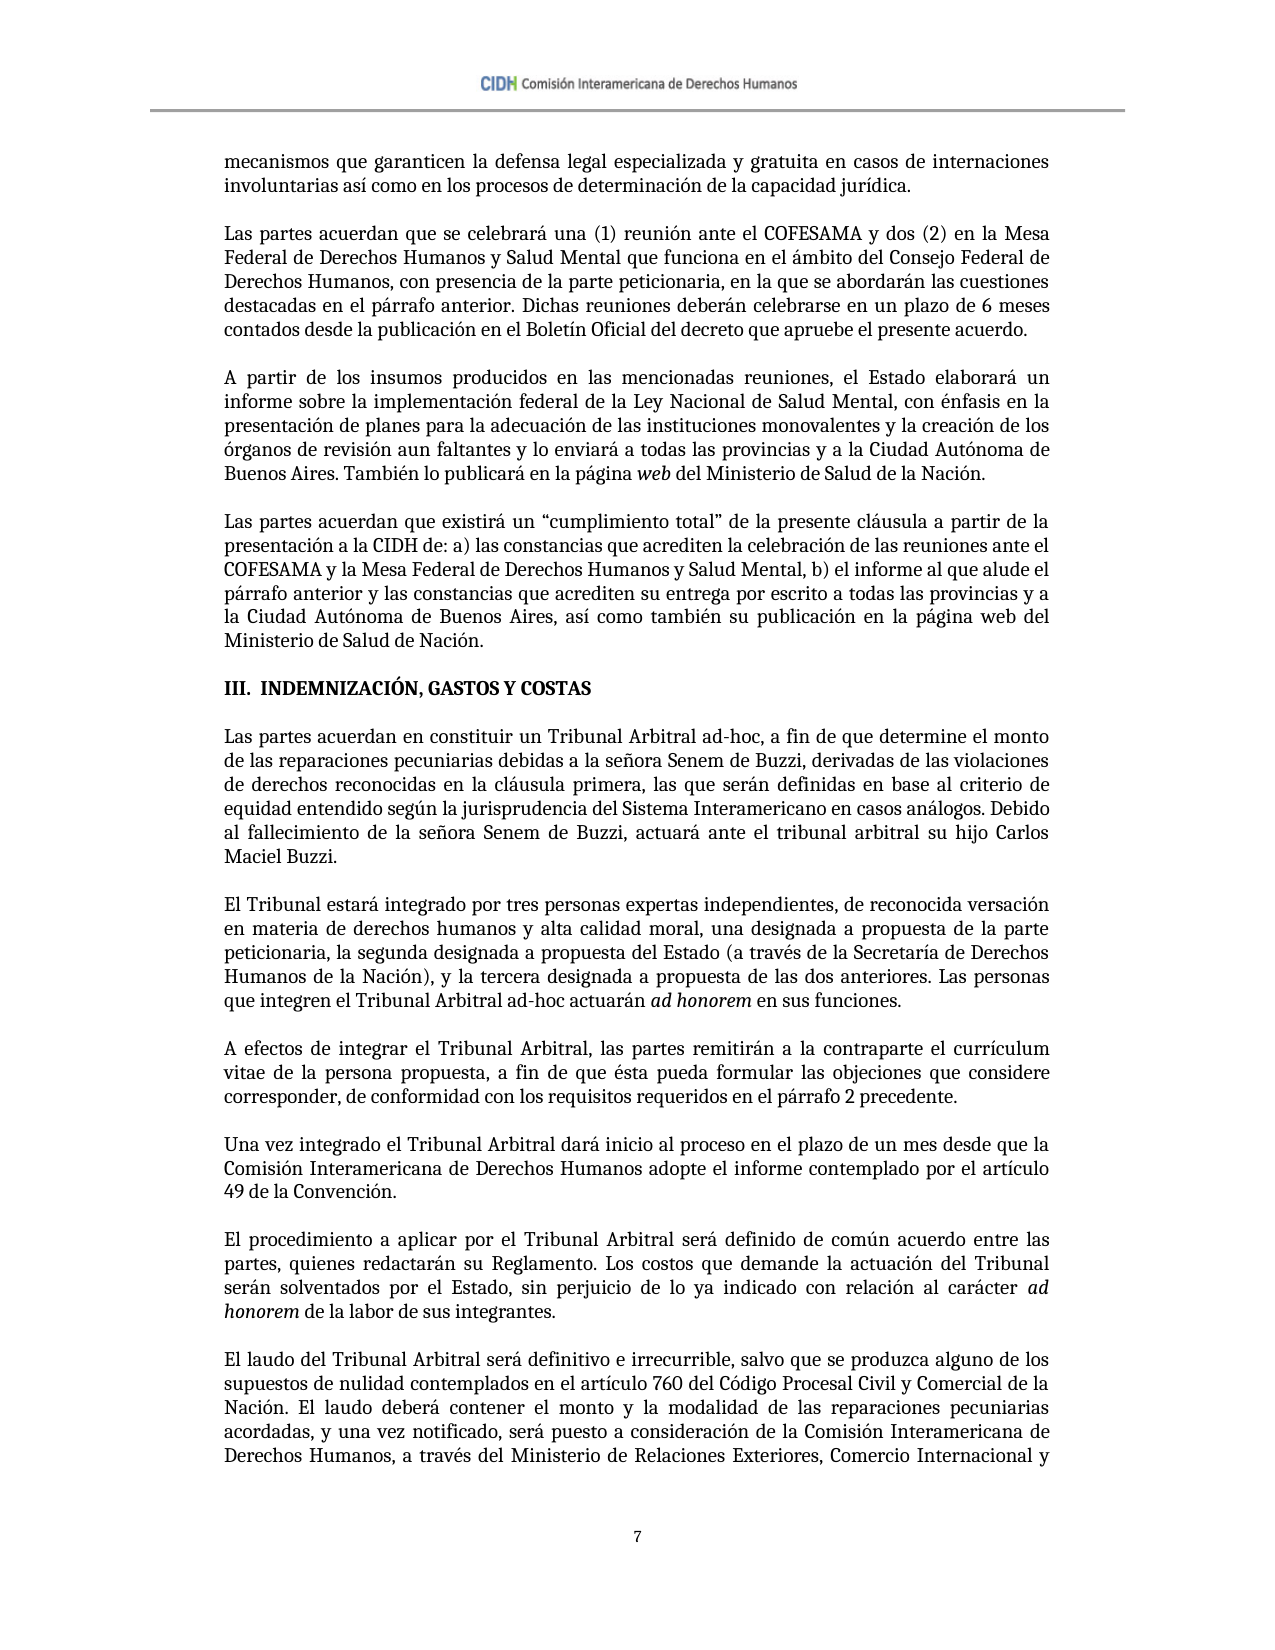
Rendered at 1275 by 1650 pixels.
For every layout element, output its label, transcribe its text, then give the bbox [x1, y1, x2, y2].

text A efectos de integrar el Tribunal Arbitral, las partes remitirán a la contraparte el currículum vitae de la persona propuesta, a fin de que ésta pueda formular las objeciones que considere corresponder, de conformidad con los requisitos requeridos en el párrafo 2 precedente. [224, 1036, 1051, 1108]
picture [475, 75, 800, 93]
text A partir de los insumos producidos en las mencionadas reuniones, el Estado elaborará un informe sobre la implementación federal de la Ley Nacional de Salud Mental, con énfasis en la presentación de planes para la adecuación de las instituciones monovalentes y la creación de los órganos de revisión aun faltantes y lo enviará a todas las provincias y a la Ciudad Autónoma de Buenos Aires. También lo publicará en la página web del Ministerio de Salud de la Nación. [224, 366, 1051, 485]
text III. INDEMNIZACIÓN, GASTOS Y COSTAS [224, 677, 1051, 701]
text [224, 150, 1051, 198]
text El Tribunal estará integrado por tres personas expertas independientes, de reconocida versación en materia de derechos humanos y alta calidad moral, una designada a propuesta de la parte peticionaria, la segunda designada a propuesta del Estado (a través de la Secretaría de Derechos Humanos de la Nación), y la tercera designada a propuesta de las dos anteriores. Las personas que integren el Tribunal Arbitral ad-hoc actuarán ad honorem en sus funciones. [224, 893, 1051, 1012]
text Una vez integrado el Tribunal Arbitral dará inicio al proceso en el plazo de un mes desde que la Comisión Interamericana de Derechos Humanos adopte el informe contemplado por el artículo 49 de la Convención. [224, 1132, 1051, 1204]
text El procedimiento a aplicar por el Tribunal Arbitral será definido de común acuerdo entre las partes, quienes redactarán su Reglamento. Los costos que demande la actuación del Tribunal serán solventados por el Estado, sin perjuicio de lo ya indicado con relación al carácter ad honorem de la labor de sus integrantes. [224, 1228, 1051, 1324]
text Las partes acuerdan que existirá un “cumplimiento total” de la presente cláusula a partir de la presentación a la CIDH de: a) las constancias que acrediten la celebración de las reuniones ante el COFESAMA y la Mesa Federal de Derechos Humanos y Salud Mental, b) el informe al que alude el párrafo anterior y las constancias que acrediten su entrega por escrito a todas las provincias y a la Ciudad Autónoma de Buenos Aires, así como también su publicación en la página web del Ministerio de Salud de Nación. [224, 509, 1051, 653]
text Las partes acuerdan que se celebrará una (1) reunión ante el COFESAMA y dos (2) en la Mesa Federal de Derechos Humanos y Salud Mental que funciona en el ámbito del Consejo Federal de Derechos Humanos, con presencia de la parte peticionaria, en la que se abordarán las cuestiones destacadas en el párrafo anterior. Dichas reuniones deberán celebrarse en un plazo de 6 meses contados desde la publicación en el Boletín Oficial del decreto que apruebe el presente acuerdo. [224, 222, 1051, 342]
text Las partes acuerdan en constituir un Tribunal Arbitral ad-hoc, a fin de que determine el monto de las reparaciones pecuniarias debidas a la señora Senem de Buzzi, derivadas de las violaciones de derechos reconocidas en la cláusula primera, las que serán definidas en base al criterio de equidad entendido según la jurisprudencia del Sistema Interamericano en casos análogos. Debido al fallecimiento de la señora Senem de Buzzi, actuará ante el tribunal arbitral su hijo Carlos Maciel Buzzi. [224, 725, 1051, 869]
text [224, 1348, 1051, 1468]
